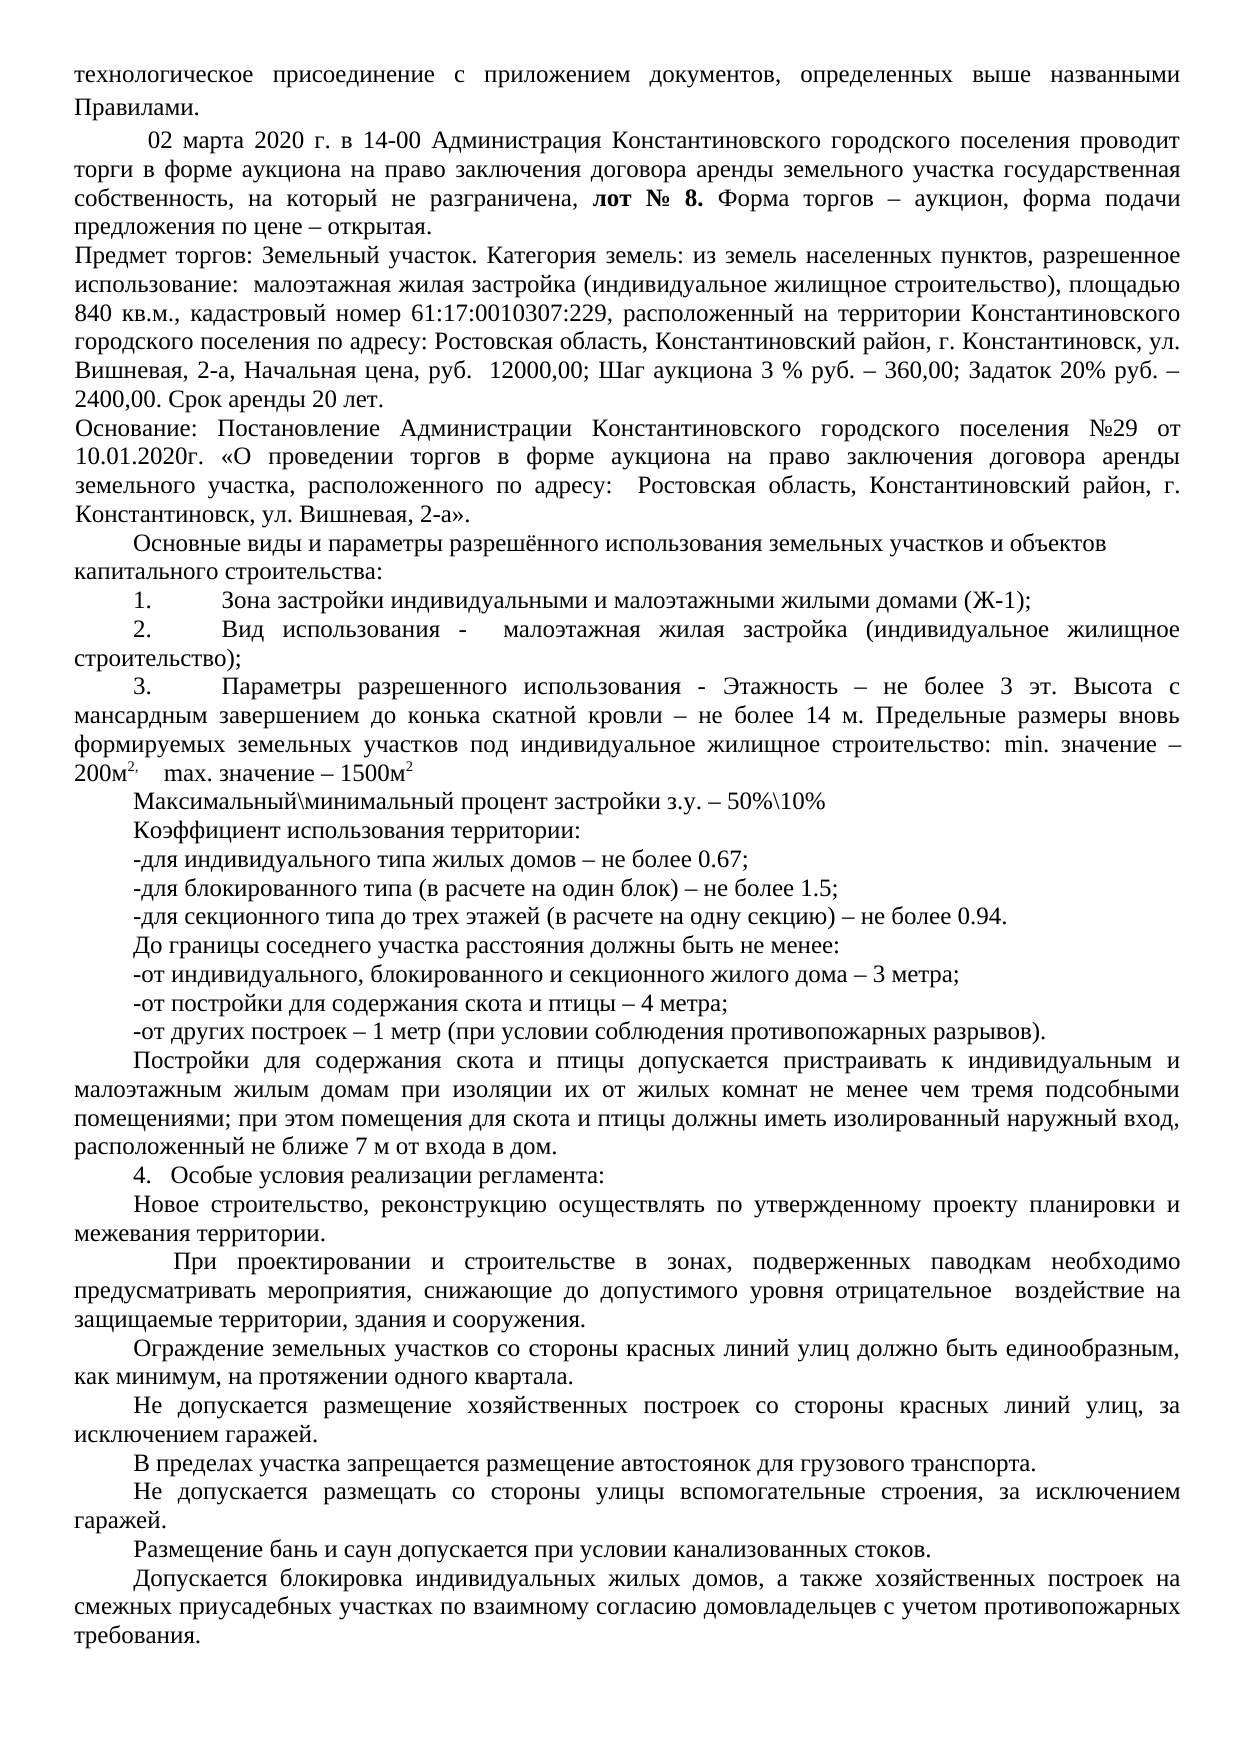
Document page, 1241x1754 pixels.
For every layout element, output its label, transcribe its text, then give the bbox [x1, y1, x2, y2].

text До границы соседнего участка расстояния должны быть не менее: [74, 930, 1181, 959]
text -от постройки для содержания скота и птицы – 4 метра; [74, 988, 1181, 1016]
text Новое строительство, реконструкцию осуществлять по утвержденному проекту планировки и межевания территории. [74, 1189, 1181, 1246]
text -от других построек – (при условии соблюдения противопожарных разрывов). [74, 1016, 1181, 1045]
text 02 марта 2020 г. в 14-00 Администрация Константиновского городского поселения проводит торги в форме аукциона на право заключения договора аренды земельного участка государственная собственность, на который не разграничена, лот № 8. Форма торгов – аукцион, форма подачи предложения по цене – открытая. [74, 125, 1181, 240]
text Не допускается размещение хозяйственных построек со стороны красных линий улиц, за исключением гаражей. [74, 1390, 1181, 1448]
text Предмет торгов: Земельный участок. Категория земель: из земель населенных пунктов, разрешенное использование: малоэтажная жилая застройка (индивидуальное жилищное строительство), площадью 840 кв.м., кадастровый номер 61:17:0010307:229, расположенный на территории Константиновского городского поселения по адресу: Ростовская область, Константиновский район, г. Константиновск, ул. Вишневая, 2-а, Начальная цена, руб. 12000,00; Шаг аукциона 3 % руб. – 360,00; Задаток 20% руб. – 2400,00. Срок аренды 20 лет. [74, 240, 1181, 413]
text Основание: Постановление Администрации Константиновского городского поселения №29 от 10.01.2020г. «О проведении торгов в форме аукциона на право заключения договора аренды земельного участка, расположенного по адресу: Ростовская область, Константиновский район, г. Константиновск, ул. Вишневая, 2-а». [75, 413, 1181, 528]
list Особые условия реализации регламента: [133, 1160, 1181, 1189]
text -от индивидуального, блокированного и секционного жилого дома – 3 метра; [74, 959, 1181, 988]
text Не допускается размещать со стороны улицы вспомогательные строения, за исключением гаражей. [74, 1476, 1181, 1534]
text -для индивидуального типа жилых домов – не более 0.67; [74, 844, 1181, 873]
list Параметры разрешенного использования - Этажность – не более 3 эт. Высота с мансардным завершением до конька скатной кровли – не более 14 м. Предельные размеры вновь формируемых земельных участков под индивидуальное жилищное строительство: min. значение – 200м2, max. значение – 1500м2 [74, 671, 1181, 786]
text -для блокированного типа (в расчете на один блок) – не более 1.5; [74, 873, 1181, 901]
text Коэффициент использования территории: [74, 815, 1181, 844]
list Зона застройки индивидуальными и малоэтажными жилыми домами (Ж-1); [74, 585, 1181, 614]
text В пределах участка запрещается размещение автостоянок для грузового транспорта. [74, 1448, 1181, 1476]
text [74, 59, 1181, 121]
text Основные виды и параметры разрешённого использования земельных участков и объектов капитального строительства: [74, 528, 1181, 585]
text Максимальный\минимальный процент застройки з.у. – 50%\10% [74, 786, 1181, 815]
text -для секционного типа до трех этажей (в расчете на одну секцию) – не более 0.94. [74, 901, 1181, 930]
text Постройки для содержания скота и птицы допускается пристраивать к индивидуальным и малоэтажным жилым домам при изоляции их от жилых комнат не менее чем тремя подсобными помещениями; при этом помещения для скота и птицы должны иметь изолированный наружный вход, расположенный не ближе 7 м от входа в дом. [74, 1045, 1181, 1160]
text Размещение бань и саун допускается при условии канализованных стоков. [74, 1534, 1181, 1563]
list Вид использования - малоэтажная жилая застройка (индивидуальное жилищное строительство); [74, 614, 1181, 671]
text При проектировании и строительстве в зонах, подверженных паводкам необходимо предусматривать мероприятия, снижающие до допустимого уровня отрицательное воздействие на защищаемые территории, здания и сооружения. [74, 1246, 1181, 1333]
text Ограждение земельных участков со стороны красных линий улиц должно быть единообразным, как минимум, на протяжении одного квартала. [74, 1333, 1181, 1390]
text Допускается блокировка индивидуальных жилых домов, а также хозяйственных построек на смежных приусадебных участках по взаимному согласию домовладельцев с учетом противопожарных требования. [74, 1563, 1181, 1649]
